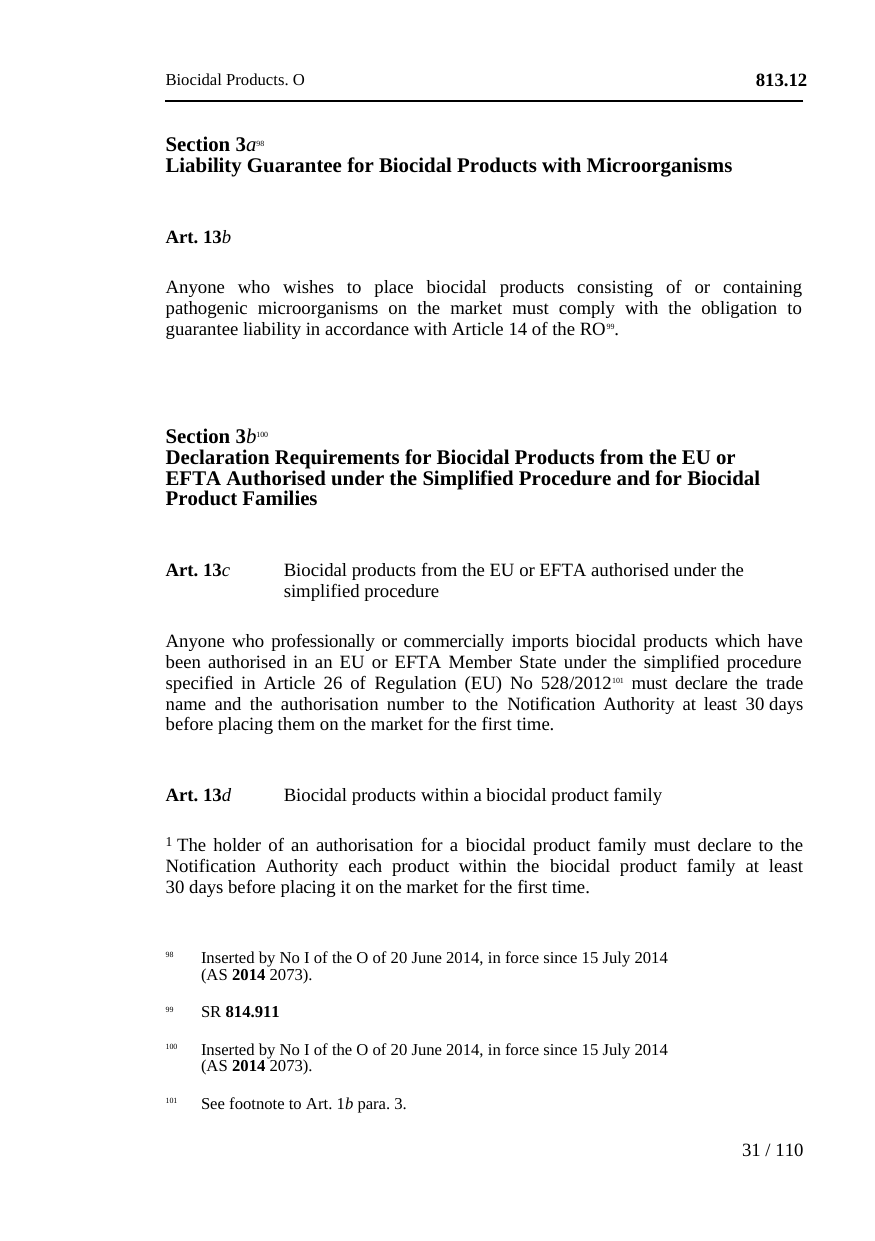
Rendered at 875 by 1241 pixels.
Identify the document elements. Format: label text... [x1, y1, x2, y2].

subtitle Section 3b Declaration Requirements for Biocidal Products from the EU or EFTA Authorised under the Simplified Procedure and for Biocidal Product Families [165, 427, 803, 510]
subtitle Art. 13b [165, 227, 803, 247]
text Anyone who wishes to place biocidal products consisting of or containing pathogenic microorganisms on the market must comply with the obligation to guarantee liability in accordance with Article 14 of the RO. [165, 277, 803, 339]
subtitle Art. 13d Biocidal products within a biocidal product family [165, 785, 803, 806]
subtitle Art. 13c Biocidal products from the EU or EFTA authorised under the simplified procedure [165, 560, 803, 602]
text Anyone who professionally or commercially imports biocidal products which have been authorised in an EU or EFTA Member State under the simplified procedure specified in Article 26 of Regulation (EU) No 528/2012 must declare the trade name and the authorisation number to the Notification Authority at least 30 days before placing them on the market for the first time. [165, 631, 803, 735]
subtitle Section 3a Liability Guarantee for Biocidal Products with Microorganisms [165, 135, 803, 177]
text 1 The holder of an authorisation for a biocidal product family must declare to the Notification Authority each product within the biocidal product family at least 30 days before placing it on the market for the first time. [165, 835, 803, 897]
